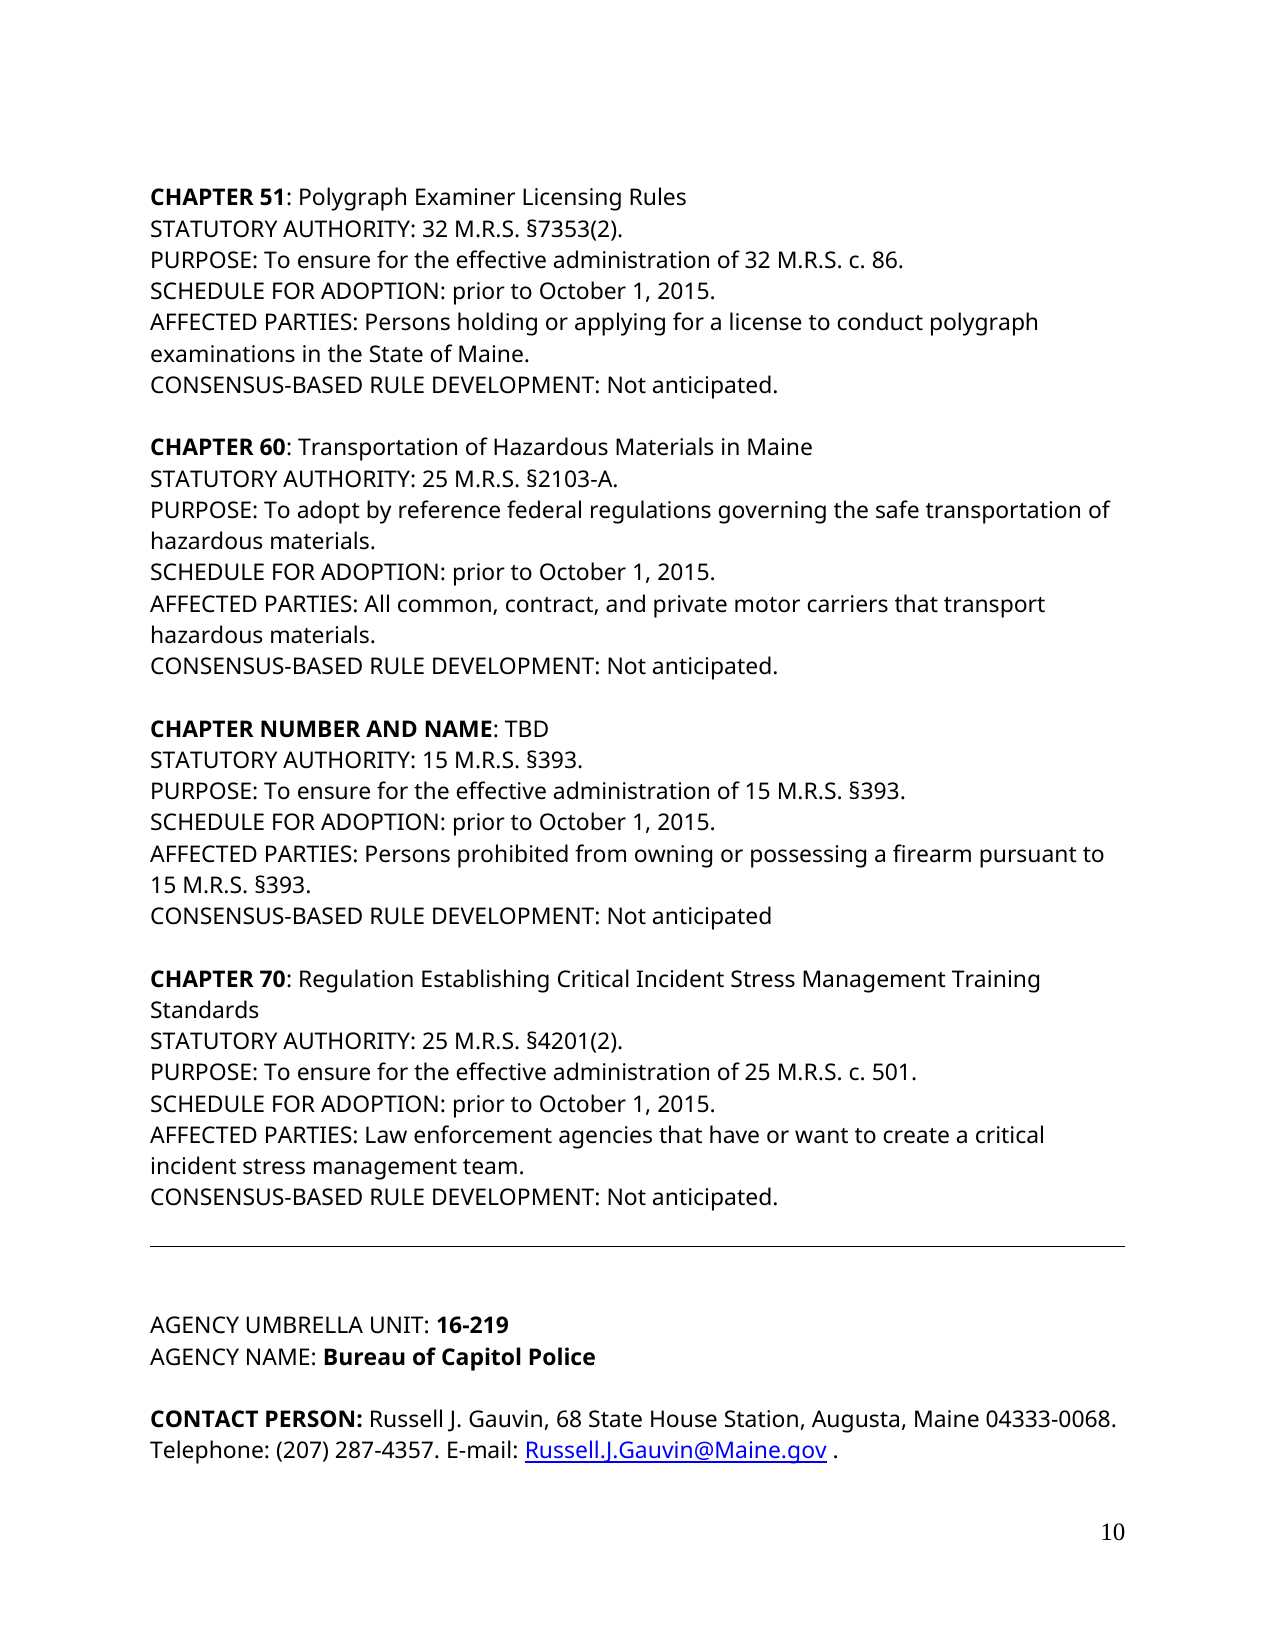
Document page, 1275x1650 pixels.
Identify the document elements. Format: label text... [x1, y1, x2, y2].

text CHAPTER 60: Transportation of Hazardous Materials in Maine [150, 431, 1125, 462]
text CHAPTER 51: Polygraph Examiner Licensing Rules [150, 181, 1125, 212]
text AFFECTED PARTIES: Persons prohibited from owning or possessing a firearm pursuant to 15 M.R.S. §393. [150, 837, 1125, 900]
text SCHEDULE FOR ADOPTION: prior to October 1, 2015. [150, 1087, 1125, 1119]
text STATUTORY AUTHORITY: 25 M.R.S. §4201(2). [150, 1025, 1125, 1056]
text PURPOSE: To ensure for the effective administration of 25 M.R.S. c. 501. [150, 1056, 1125, 1087]
text SCHEDULE FOR ADOPTION: prior to October 1, 2015. [150, 556, 1125, 587]
text STATUTORY AUTHORITY: 32 M.R.S. §7353(2). [150, 212, 1125, 244]
text CONSENSUS-BASED RULE DEVELOPMENT: Not anticipated [150, 900, 1125, 931]
text CONSENSUS-BASED RULE DEVELOPMENT: Not anticipated. [150, 369, 1125, 400]
text CONTACT PERSON: Russell J. Gauvin, 68 State House Station, Augusta, Maine 04333-0068. Telephone: (207) 287-4357. E-mail: Russell.J.Gauvin@Maine.gov . [150, 1403, 1125, 1466]
text CHAPTER 70: Regulation Establishing Critical Incident Stress Management Training Standards [150, 962, 1087, 1025]
text AFFECTED PARTIES: All common, contract, and private motor carriers that transport hazardous materials. [150, 587, 1125, 650]
text STATUTORY AUTHORITY: 15 M.R.S. §393. [150, 744, 1125, 775]
text SCHEDULE FOR ADOPTION: prior to October 1, 2015. [150, 806, 1125, 837]
text PURPOSE: To adopt by reference federal regulations governing the safe transportation of hazardous materials. [150, 494, 1125, 556]
text AFFECTED PARTIES: Persons holding or applying for a license to conduct polygraph examinations in the State of Maine. [150, 306, 1125, 369]
text CONSENSUS-BASED RULE DEVELOPMENT: Not anticipated. [150, 650, 1125, 681]
text PURPOSE: To ensure for the effective administration of 15 M.R.S. §393. [150, 775, 1125, 806]
text AGENCY NAME: Bureau of Capitol Police [150, 1341, 1125, 1372]
text CHAPTER NUMBER AND NAME: TBD [150, 712, 1125, 744]
text STATUTORY AUTHORITY: 25 M.R.S. §2103-A. [150, 462, 1125, 494]
text SCHEDULE FOR ADOPTION: prior to October 1, 2015. [150, 275, 1125, 306]
text PURPOSE: To ensure for the effective administration of 32 M.R.S. c. 86. [150, 244, 1125, 275]
text AFFECTED PARTIES: Law enforcement agencies that have or want to create a critical incident stress management team. [150, 1119, 1125, 1181]
text AGENCY UMBRELLA UNIT: 16-219 [150, 1309, 1125, 1341]
text CONSENSUS-BASED RULE DEVELOPMENT: Not anticipated. [150, 1181, 1125, 1212]
